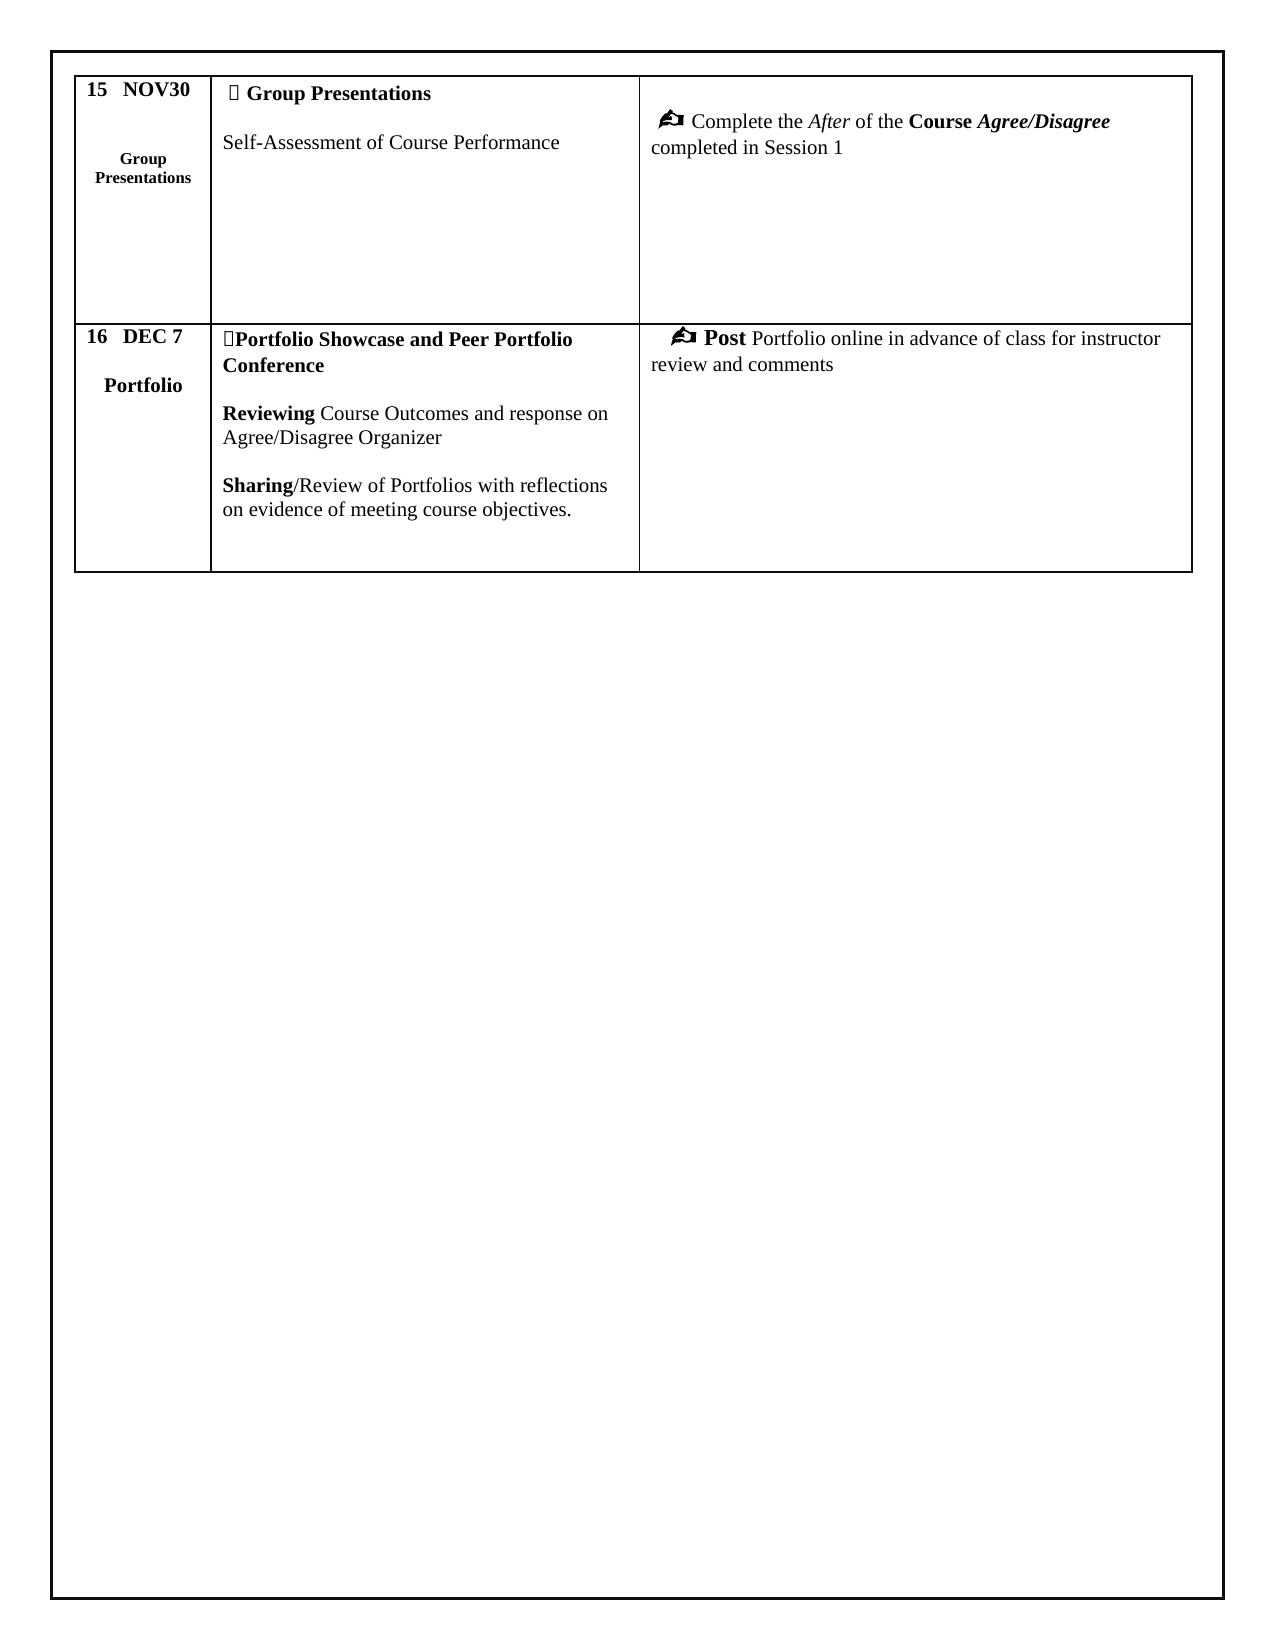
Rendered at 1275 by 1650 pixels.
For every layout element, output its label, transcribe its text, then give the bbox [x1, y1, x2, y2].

table_cell 16 DEC 7 Portfolio [76, 325, 210, 571]
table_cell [212, 77, 639, 323]
table_cell Post Portfolio online in advance of class for instructor review and comments [640, 325, 1191, 571]
table_cell Portfolio Showcase and Peer Portfolio Conference Reviewing Course Outcomes and response on Agree/Disagree Organizer Sharing/Review of Portfolios with reflections on evidence of meeting course objectives. [212, 325, 639, 571]
table_cell Complete the After of the Course Agree/Disagree completed in Session 1 [640, 77, 1191, 323]
table_cell 15 NOV30 Group Presentations [76, 77, 210, 323]
